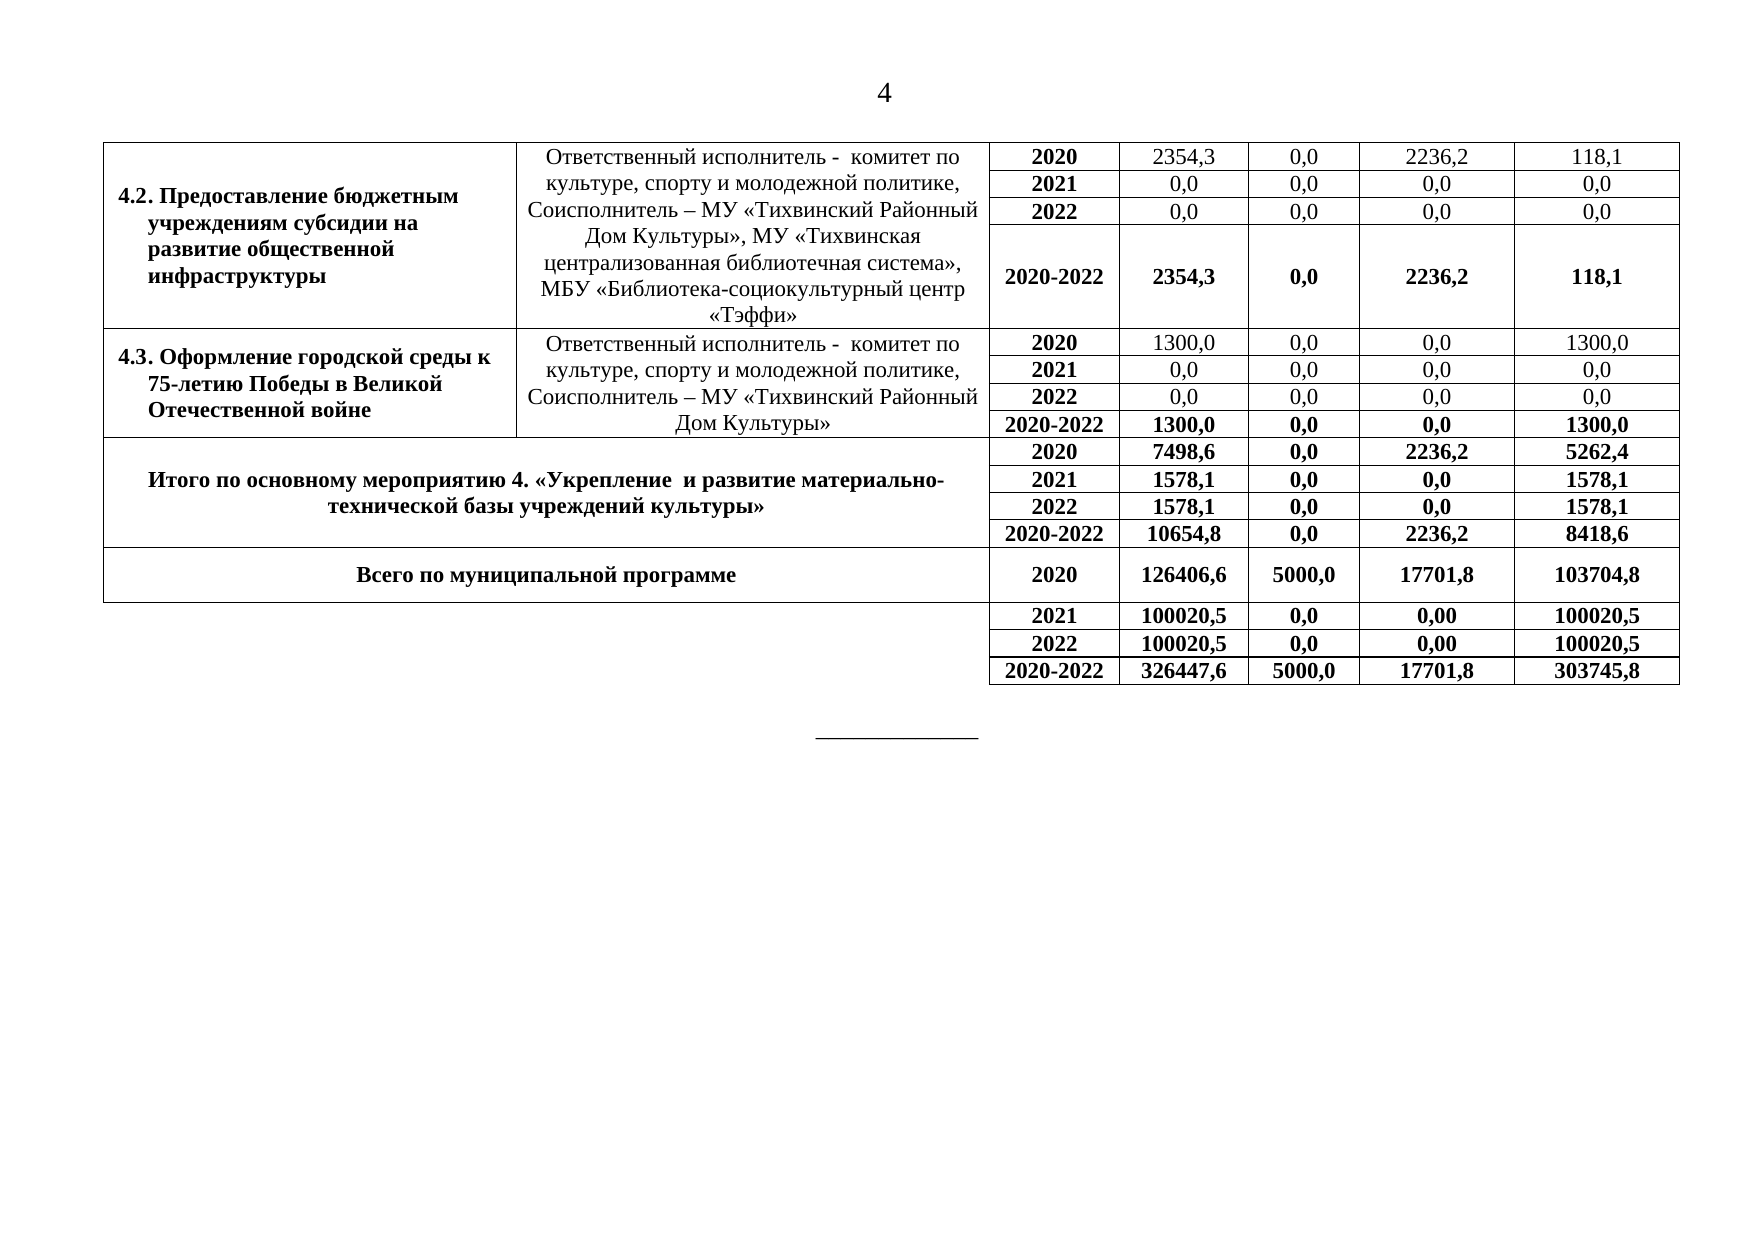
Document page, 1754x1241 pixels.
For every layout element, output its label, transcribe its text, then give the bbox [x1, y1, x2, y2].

table_cell 0,0 [1249, 384, 1359, 410]
table_cell 1578,1 [1515, 466, 1679, 492]
table_cell 2021 [990, 466, 1119, 492]
table_cell 0,0 [1515, 356, 1679, 382]
table_cell 0,0 [1249, 466, 1359, 492]
table_cell 100020,5 [1515, 603, 1679, 629]
table_cell Ответственный исполнитель - комитет по культуре, спорту и молодежной политике, Соисполнитель – МУ «Тихвинский Районный Дом Культуры» [517, 329, 989, 437]
table_cell 1300,0 [1515, 329, 1679, 355]
table_cell 118,1 [1515, 143, 1679, 169]
table_cell 0,0 [1249, 198, 1359, 224]
table_cell 1578,1 [1515, 493, 1679, 519]
table_cell 0,0 [1249, 171, 1359, 197]
table_cell . Предоставление бюджетным учреждениям субсидии на развитие общественной инфраструктуры [104, 143, 516, 328]
table_cell 1300,0 [1515, 411, 1679, 437]
table_cell 17701,8 [1360, 658, 1514, 684]
table_cell 0,0 [1249, 329, 1359, 355]
table_cell 1300,0 [1120, 411, 1248, 437]
table_cell 2236,2 [1360, 438, 1514, 464]
table_cell 303745,8 [1515, 658, 1679, 684]
table_cell 10654,8 [1120, 520, 1248, 547]
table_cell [517, 143, 989, 328]
table_cell 2020 [990, 548, 1119, 602]
table_cell 2021 [990, 356, 1119, 382]
table_cell 1578,1 [1120, 466, 1248, 492]
table_cell 0,0 [1360, 356, 1514, 382]
table_cell 2021 [990, 603, 1119, 629]
table_cell 2236,2 [1360, 225, 1514, 328]
table_cell 2020-2022 [990, 520, 1119, 547]
table_cell 0,0 [1360, 411, 1514, 437]
table_cell . Оформление городской среды к 75-летию Победы в Великой Отечественной войне [104, 329, 516, 437]
table_cell 0,0 [1360, 198, 1514, 224]
table_cell 2021 [990, 171, 1119, 197]
table_cell 0,0 [1249, 520, 1359, 547]
table_cell 0,0 [1120, 171, 1248, 197]
table_cell 100020,5 [1120, 603, 1248, 629]
table_cell 0,0 [1360, 493, 1514, 519]
table_cell 5262,4 [1515, 438, 1679, 464]
text _____________ [103, 713, 1665, 742]
table_cell 2022 [990, 493, 1119, 519]
table_cell 2020-2022 [990, 411, 1119, 437]
table_cell 1578,1 [1120, 493, 1248, 519]
table_cell 103704,8 [1515, 548, 1679, 602]
table_cell 100020,5 [1515, 630, 1679, 656]
table_cell 0,0 [1360, 384, 1514, 410]
table_cell 0,0 [1249, 225, 1359, 328]
table_cell 2354,3 [1120, 225, 1248, 328]
table_cell 118,1 [1515, 225, 1679, 328]
table_cell 0,00 [1360, 630, 1514, 656]
table_cell 0,0 [1360, 466, 1514, 492]
table_cell 1300,0 [1120, 329, 1248, 355]
table_cell 0,0 [1249, 603, 1359, 629]
table_cell 0,0 [1249, 493, 1359, 519]
table_cell 2020-2022 [990, 658, 1119, 684]
table_cell 0,0 [1120, 198, 1248, 224]
table_cell 2022 [990, 384, 1119, 410]
table_cell 0,0 [1249, 143, 1359, 169]
table_cell 0,0 [1515, 384, 1679, 410]
table_cell 0,0 [1515, 198, 1679, 224]
table_cell 2020 [990, 438, 1119, 464]
table_cell 126406,6 [1120, 548, 1248, 602]
table_cell 0,0 [1120, 384, 1248, 410]
table_cell 2236,2 [1360, 520, 1514, 547]
table_cell 0,0 [1120, 356, 1248, 382]
table_cell 7498,6 [1120, 438, 1248, 464]
table_cell 17701,8 [1360, 548, 1514, 602]
table_cell 2020 [990, 143, 1119, 169]
table_cell 0,0 [1249, 630, 1359, 656]
table_cell 5000,0 [1249, 548, 1359, 602]
table_cell 0,0 [1249, 411, 1359, 437]
table_cell 2022 [990, 198, 1119, 224]
table_cell 326447,6 [1120, 658, 1248, 684]
table_cell 2236,2 [1360, 143, 1514, 169]
table_cell 5000,0 [1249, 658, 1359, 684]
table_cell 2020-2022 [990, 225, 1119, 328]
table_cell 2022 [990, 630, 1119, 656]
table_cell 0,0 [1360, 329, 1514, 355]
table_cell Итого по основному мероприятию 4. «Укрепление и развитие материально-технической базы учреждений культуры» [104, 438, 989, 547]
table_cell 2354,3 [1120, 143, 1248, 169]
table_cell 0,0 [1249, 356, 1359, 382]
table_cell Всего по муниципальной программе [104, 548, 989, 602]
table_cell 0,0 [1360, 171, 1514, 197]
table_cell 0,0 [1515, 171, 1679, 197]
table_cell 8418,6 [1515, 520, 1679, 547]
table_cell 2020 [990, 329, 1119, 355]
table_cell 100020,5 [1120, 630, 1248, 656]
table_cell 0,0 [1249, 438, 1359, 464]
table_cell 0,00 [1360, 603, 1514, 629]
